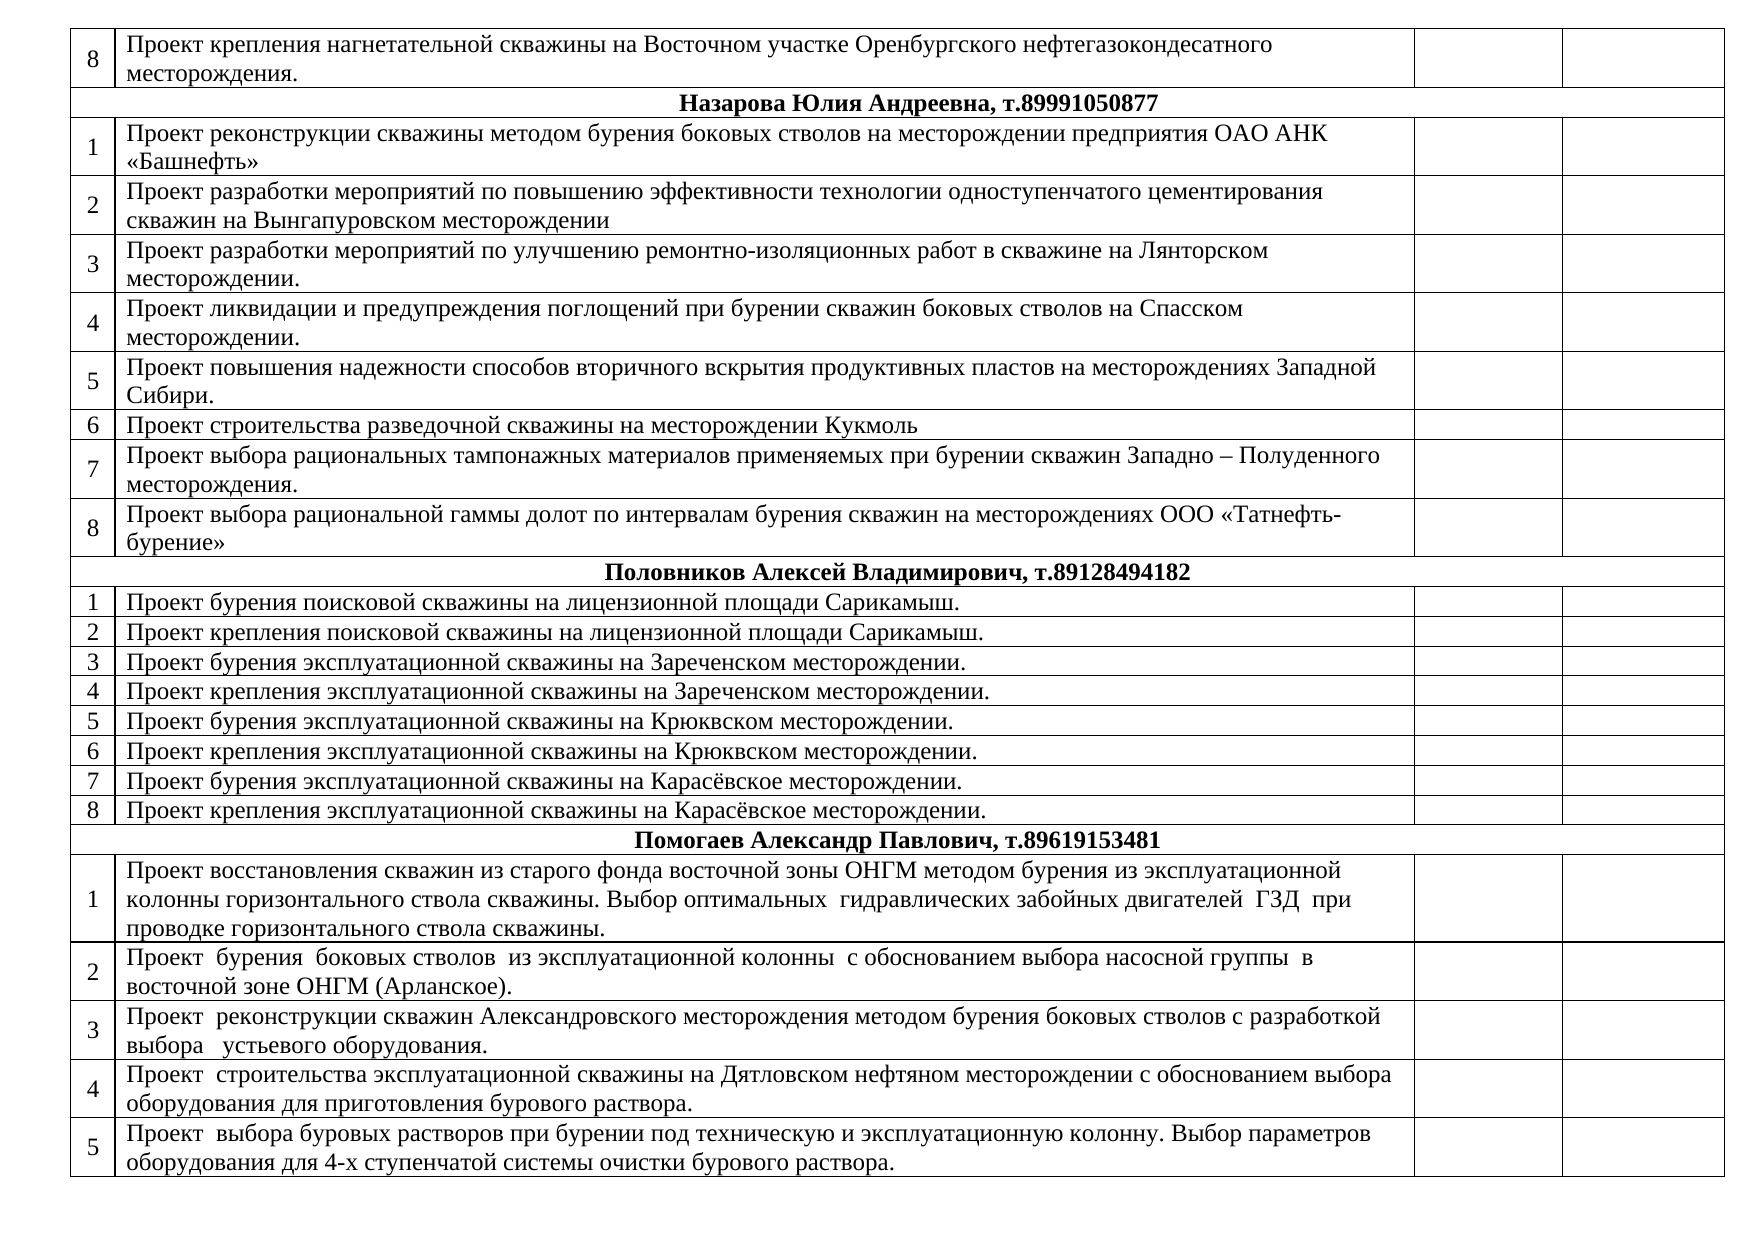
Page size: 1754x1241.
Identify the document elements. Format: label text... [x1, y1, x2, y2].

table_cell 3 [71, 647, 114, 675]
table_cell [1415, 1060, 1562, 1117]
table_cell 2 [71, 943, 114, 1000]
table_cell [1415, 617, 1562, 646]
table_cell [1563, 647, 1724, 675]
table_cell Проект реконструкции скважин Александровского месторождения методом бурения боковых стволов с разработкой выбора устьевого оборудования. [116, 1001, 1414, 1058]
table_cell Проект разработки мероприятий по повышению эффективности технологии одноступенчатого цементирования скважин на Вынгапуровском месторождении [116, 176, 1414, 234]
table_cell Проект строительства разведочной скважины на месторождении Кукмоль [116, 410, 1414, 439]
table_cell [1415, 587, 1562, 616]
table_cell Назарова Юлия Андреевна, т.89991050877 [71, 88, 1724, 117]
table_cell 8 [71, 499, 114, 556]
table_cell Проект восстановления скважин из старого фонда восточной зоны ОНГМ методом бурения из эксплуатационной колонны горизонтального ствола скважины. Выбор оптимальных гидравлических забойных двигателей ГЗД при проводке горизонтального ствола скважины. [116, 855, 1414, 941]
table_cell Проект ликвидации и предупреждения поглощений при бурении скважин боковых стволов на Спасском месторождении. [116, 293, 1414, 351]
table_cell Проект повышения надежности способов вторичного вскрытия продуктивных пластов на месторождениях Западной Сибири. [116, 352, 1414, 409]
table_cell [1563, 440, 1724, 498]
table_cell Проект бурения эксплуатационной скважины на Крюквском месторождении. [116, 706, 1414, 735]
table_cell 1 [71, 587, 114, 616]
table_cell 5 [71, 1118, 114, 1176]
table_cell Проект крепления эксплуатационной скважины на Зареченском месторождении. [116, 676, 1414, 705]
table_cell 8 [71, 796, 114, 824]
table_cell [1563, 352, 1724, 409]
table_cell [1563, 796, 1724, 824]
table_cell Проект выбора буровых растворов при бурении под техническую и эксплуатационную колонну. Выбор параметров оборудования для 4-х ступенчатой системы очистки бурового раствора. [116, 1118, 1414, 1176]
table_cell Проект бурения поисковой скважины на лицензионной площади Сарикамыш. [116, 587, 1414, 616]
table_cell [1563, 617, 1724, 646]
table_cell Проект реконструкции скважины методом бурения боковых стволов на месторождении предприятия ОАО АНК «Башнефть» [116, 118, 1414, 175]
table_cell 7 [71, 440, 114, 498]
table_cell [1415, 410, 1562, 439]
table_cell 4 [71, 676, 114, 705]
table_cell [1563, 587, 1724, 616]
table_cell Проект бурения эксплуатационной скважины на Зареченском месторождении. [116, 647, 1414, 675]
table_cell [1563, 943, 1724, 1000]
table_cell [1563, 410, 1724, 439]
table_cell Проект крепления эксплуатационной скважины на Крюквском месторождении. [116, 736, 1414, 765]
table_cell 4 [71, 293, 114, 351]
table_cell [1415, 706, 1562, 735]
table_cell [1415, 499, 1562, 556]
table_cell Проект крепления поисковой скважины на лицензионной площади Сарикамыш. [116, 617, 1414, 646]
table_cell [1563, 1118, 1724, 1176]
table_cell 4 [71, 1060, 114, 1117]
table_cell Половников Алексей Владимирович, т.89128494182 [71, 557, 1724, 586]
table_cell 6 [71, 736, 114, 765]
table_cell 5 [71, 706, 114, 735]
table_cell 5 [71, 352, 114, 409]
table_cell Проект бурения эксплуатационной скважины на Карасёвское месторождении. [116, 766, 1414, 794]
table_cell [1415, 176, 1562, 234]
table_cell [1563, 118, 1724, 175]
table_cell 2 [71, 176, 114, 234]
table_cell Проект бурения боковых стволов из эксплуатационной колонны с обоснованием выбора насосной группы в восточной зоне ОНГМ (Арланское). [116, 943, 1414, 1000]
table_cell 1 [71, 855, 114, 941]
table_cell [1563, 29, 1724, 87]
table_cell [1415, 118, 1562, 175]
table_cell Проект разработки мероприятий по улучшению ремонтно-изоляционных работ в скважине на Лянторском месторождении. [116, 235, 1414, 292]
table_cell [1563, 499, 1724, 556]
table_cell 3 [71, 1001, 114, 1058]
table_cell 3 [71, 235, 114, 292]
table_cell [1415, 943, 1562, 1000]
table_cell Проект выбора рациональной гаммы долот по интервалам бурения скважин на месторождениях ООО «Татнефть-бурение» [116, 499, 1414, 556]
table_cell [1415, 766, 1562, 794]
table_cell [1415, 1118, 1562, 1176]
table_cell [1563, 235, 1724, 292]
table_cell 6 [71, 410, 114, 439]
table_cell [1563, 1001, 1724, 1058]
table_cell Проект строительства эксплуатационной скважины на Дятловском нефтяном месторождении с обоснованием выбора оборудования для приготовления бурового раствора. [116, 1060, 1414, 1117]
table_cell Проект крепления эксплуатационной скважины на Карасёвское месторождении. [116, 796, 1414, 824]
table_cell [1415, 235, 1562, 292]
table_cell [1415, 440, 1562, 498]
table_cell [1563, 736, 1724, 765]
table_cell [1563, 1060, 1724, 1117]
table_cell 7 [71, 766, 114, 794]
table_cell [1563, 766, 1724, 794]
table_cell 1 [71, 118, 114, 175]
table_cell [1563, 176, 1724, 234]
table_cell 2 [71, 617, 114, 646]
table_cell [1563, 855, 1724, 941]
table_cell [1415, 647, 1562, 675]
table_cell [1415, 855, 1562, 941]
table_cell Помогаев Александр Павлович, т.89619153481 [71, 825, 1724, 854]
table_cell [1415, 352, 1562, 409]
table_cell [1415, 293, 1562, 351]
table_cell [1415, 796, 1562, 824]
table_cell Проект крепления нагнетательной скважины на Восточном участке Оренбургского нефтегазокондесатного месторождения. [116, 29, 1414, 87]
table_cell 8 [71, 29, 114, 87]
table_cell [1563, 706, 1724, 735]
table_cell [1563, 676, 1724, 705]
table_cell [1415, 29, 1562, 87]
table_cell [1563, 293, 1724, 351]
table_cell Проект выбора рациональных тампонажных материалов применяемых при бурении скважин Западно – Полуденного месторождения. [116, 440, 1414, 498]
table_cell [1415, 736, 1562, 765]
table_cell [1415, 676, 1562, 705]
table_cell [1415, 1001, 1562, 1058]
